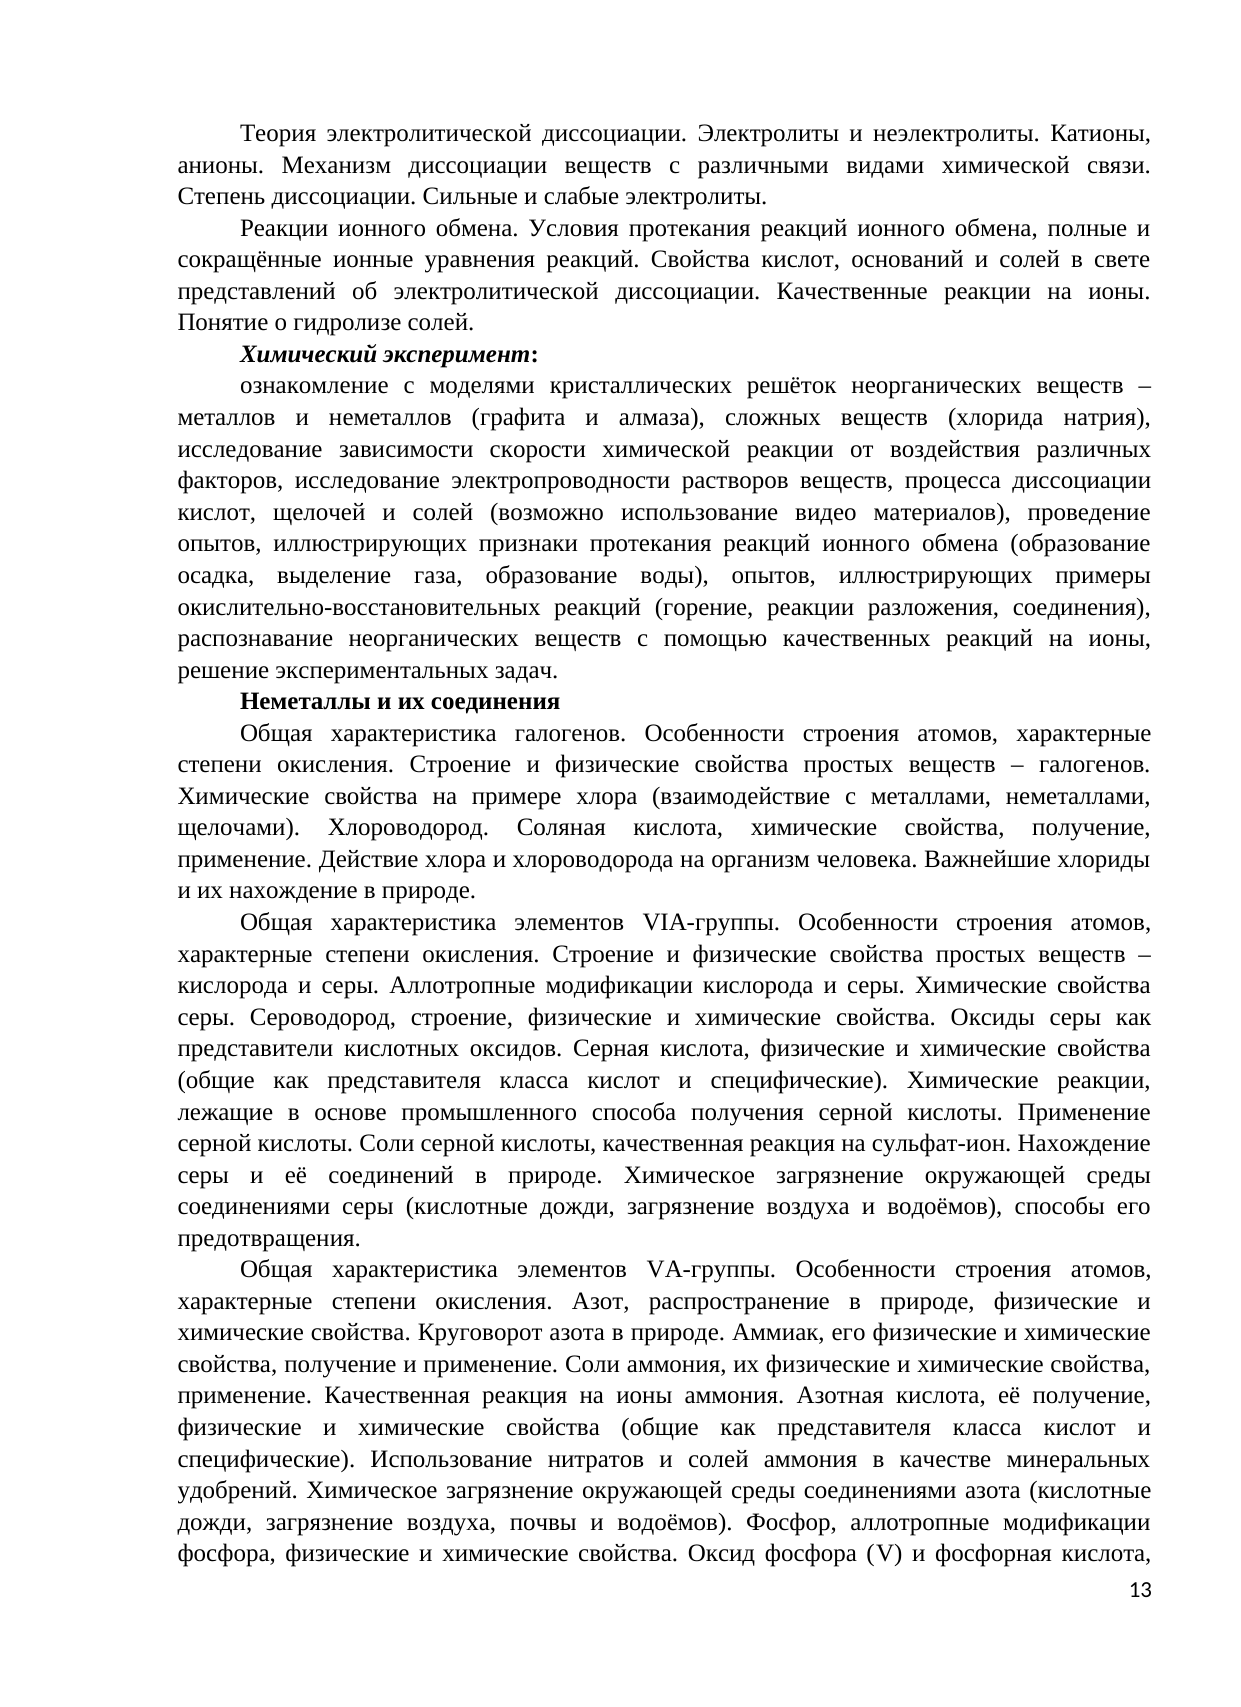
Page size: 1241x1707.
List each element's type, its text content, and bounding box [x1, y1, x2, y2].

text Химический эксперимент: [177, 339, 1152, 368]
text Реакции ионного обмена. Условия протекания реакций ионного обмена, полные и сокращённые ионные уравнения реакций. Свойства кислот, оснований и солей в свете представлений об электролитической диссоциации. Качественные реакции на ионы. Понятие о гидролизе солей. [177, 213, 1152, 336]
text ознакомление с моделями кристаллических решёток неорганических веществ – металлов и неметаллов (графита и алмаза), сложных веществ (хлорида натрия), исследование зависимости скорости химической реакции от воздействия различных факторов, исследование электропроводности растворов веществ, процесса диссоциации кислот, щелочей и солей (возможно использование видео материалов), проведение опытов, иллюстрирующих признаки протекания реакций ионного обмена (образование осадка, выделение газа, образование воды), опытов, иллюстрирующих примеры окислительно-восстановительных реакций (горение, реакции разложения, соединения), распознавание неорганических веществ с помощью качественных реакций на ионы, решение экспериментальных задач. [177, 371, 1152, 683]
text Общая характеристика галогенов. Особенности строения атомов, характерные степени окисления. Строение и физические свойства простых веществ – галогенов. Химические свойства на примере хлора (взаимодействие с металлами, неметаллами, щелочами). Хлороводород. Соляная кислота, химические свойства, получение, применение. Действие хлора и хлороводорода на организм человека. Важнейшие хлориды и их нахождение в природе. [177, 718, 1152, 904]
text Общая характеристика элементов VIА-группы. Особенности строения атомов, характерные степени окисления. Строение и физические свойства простых веществ – кислорода и серы. Аллотропные модификации кислорода и серы. Химические свойства серы. Сероводород, строение, физические и химические свойства. Оксиды серы как представители кислотных оксидов. Серная кислота, физические и химические свойства (общие как представителя класса кислот и специфические). Химические реакции, лежащие в основе промышленного способа получения серной кислоты. Применение серной кислоты. Соли серной кислоты, качественная реакция на сульфат-ион. Нахождение серы и её соединений в природе. Химическое загрязнение окружающей среды соединениями серы (кислотные дожди, загрязнение воздуха и водоёмов), способы его предотвращения. [177, 907, 1152, 1252]
text Теория электролитической диссоциации. Электролиты и неэлектролиты. Катионы, анионы. Механизм диссоциации веществ с различными видами химической связи. Степень диссоциации. Сильные и слабые электролиты. [177, 118, 1152, 210]
text Неметаллы и их соединения [177, 686, 1152, 715]
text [177, 1254, 1152, 1567]
